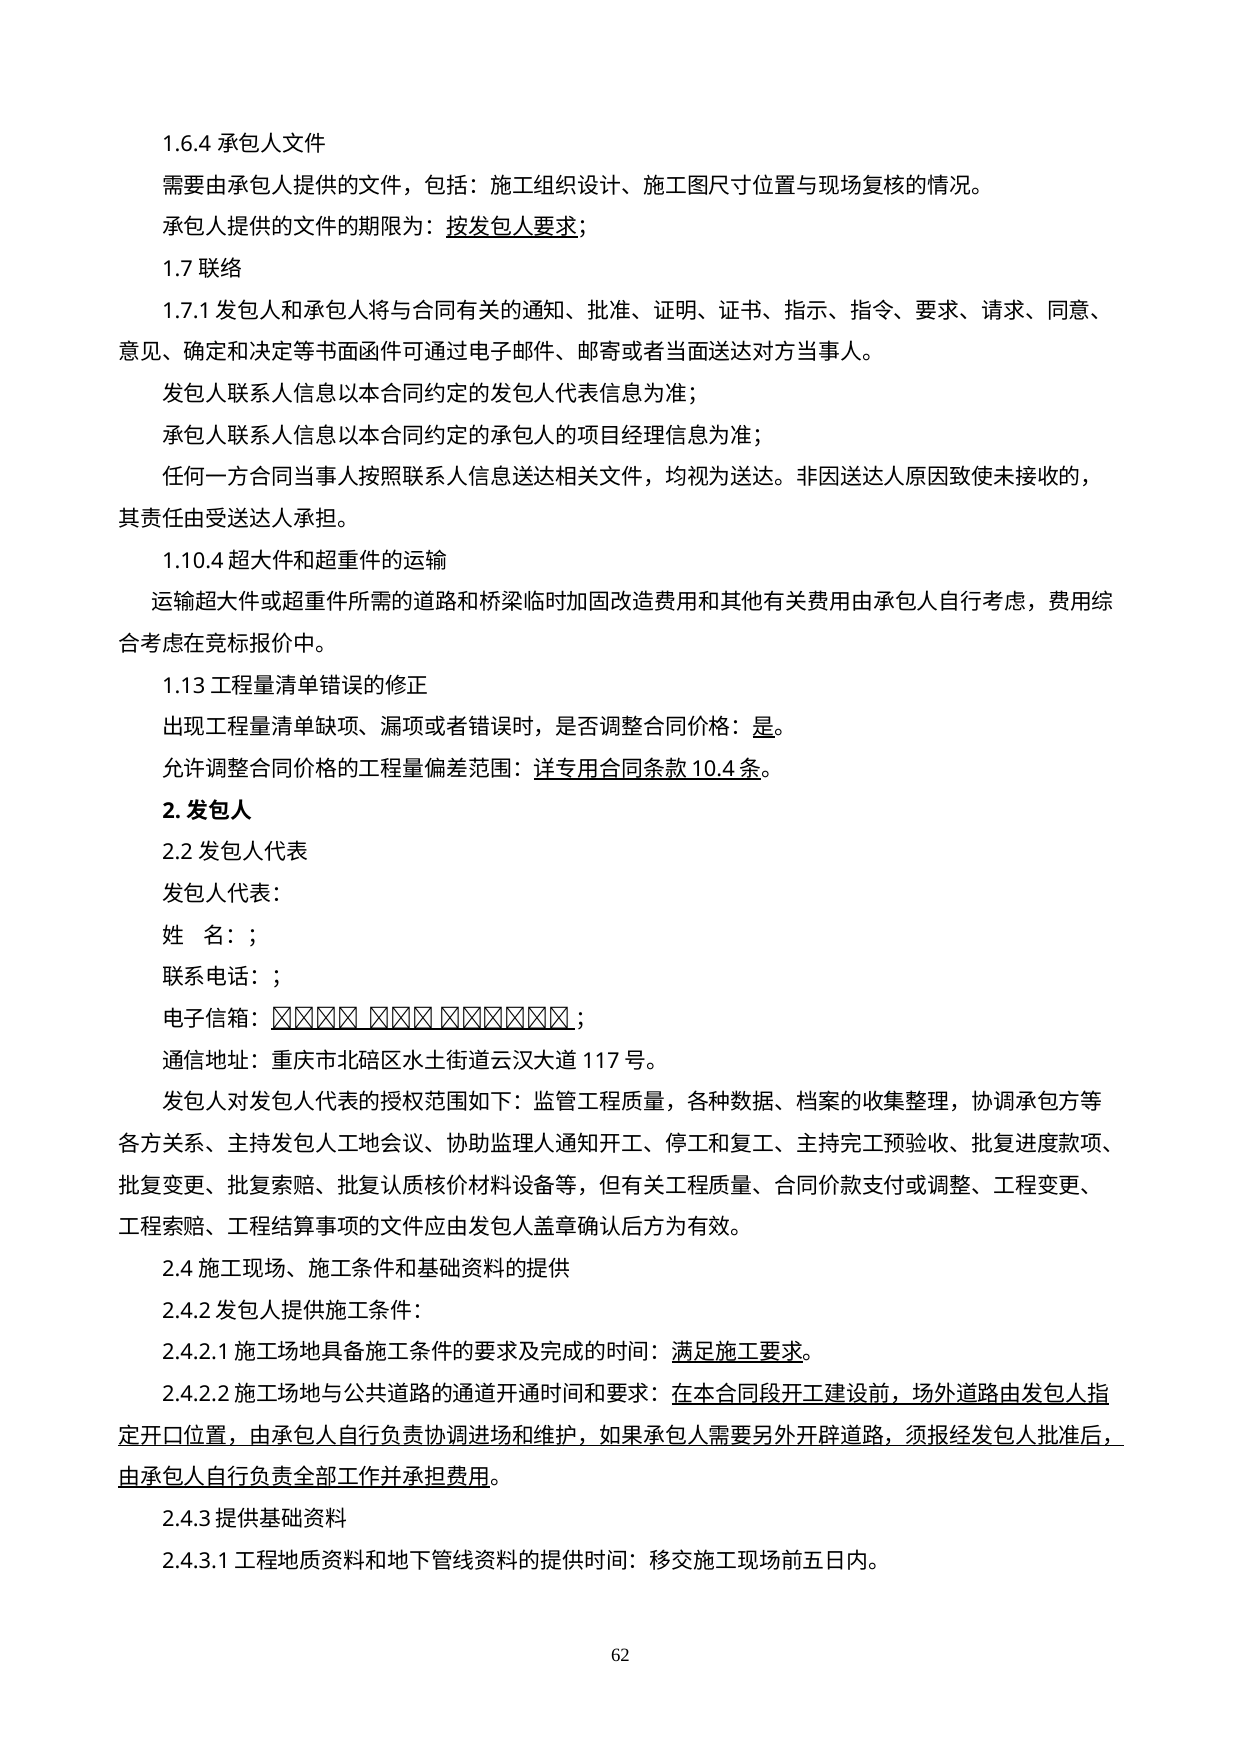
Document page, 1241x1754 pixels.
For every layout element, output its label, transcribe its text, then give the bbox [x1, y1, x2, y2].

text 2.4.2发包人提供施工条件： [118, 1285, 1122, 1326]
text 2. 发包人 [118, 785, 1122, 826]
text 发包人代表： [118, 868, 1122, 910]
text 允许调整合同价格的工程量偏差范围：详专用合同条款10.4条。 [118, 743, 1122, 785]
text 任何一方合同当事人按照联系人信息送达相关文件，均视为送达。非因送达人原因致使未接收的，其责任由受送达人承担。 [118, 451, 1122, 535]
text 承包人联系人信息以本合同约定的承包人的项目经理信息为准； [118, 410, 1122, 451]
text 1.13工程量清单错误的修正 [118, 660, 1122, 701]
text 承包人提供的文件的期限为：按发包人要求； [118, 201, 1122, 243]
text 2.4 施工现场、施工条件和基础资料的提供 [118, 1243, 1122, 1285]
text 2.2 发包人代表 [118, 826, 1122, 868]
text 联系电话：； [118, 951, 1122, 993]
text 电子信箱：   ； [118, 993, 1122, 1035]
text 运输超大件或超重件所需的道路和桥梁临时加固改造费用和其他有关费用由承包人自行考虑，费用综合考虑在竞标报价中。 [118, 576, 1122, 660]
text 1.7 联络 [118, 243, 1122, 285]
text 需要由承包人提供的文件，包括：施工组织设计、施工图尺寸位置与现场复核的情况。 [118, 160, 1122, 201]
text 姓 名：； [118, 910, 1122, 951]
text 通信地址：重庆市北碚区水土街道云汉大道117号。 [118, 1035, 1122, 1076]
text 1.7.1发包人和承包人将与合同有关的通知、批准、证明、证书、指示、指令、要求、请求、同意、意见、确定和决定等书面函件可通过电子邮件、邮寄或者当面送达对方当事人。 [118, 285, 1122, 368]
text 出现工程量清单缺项、漏项或者错误时，是否调整合同价格：是。 [118, 701, 1122, 743]
text 2.4.2.2施工场地与公共道路的通道开通时间和要求：在本合同段开工建设前，场外道路由发包人指定开口位置，由承包人自行负责协调进场和维护，如果承包人需要另外开辟道路，须报经发包人批准后，由承包人自行负责全部工作并承担费用。 [118, 1446, 1122, 1493]
text 1.10.4超大件和超重件的运输 [118, 535, 1122, 576]
text 2.4.3提供基础资料 [118, 1493, 1122, 1535]
text 1.6.4 承包人文件 [118, 118, 1122, 160]
text 发包人对发包人代表的授权范围如下：监管工程质量，各种数据、档案的收集整理，协调承包方等各方关系、主持发包人工地会议、协助监理人通知开工、停工和复工、主持完工预验收、批复进度款项、批复变更、批复索赔、批复认质核价材料设备等，但有关工程质量、合同价款支付或调整、工程变更、工程索赔、工程结算事项的文件应由发包人盖章确认后方为有效。 [118, 1076, 1122, 1243]
text 2.4.2.1施工场地具备施工条件的要求及完成的时间：满足施工要求。 [118, 1326, 1122, 1368]
text 发包人联系人信息以本合同约定的发包人代表信息为准； [118, 368, 1122, 410]
text 2.4.2.2施工场地与公共道路的通道开通时间和要求：在本合同段开工建设前，场外道路由发包人指定开口位置，由承包人自行负责协调进场和维护，如果承包人需要另外开辟道路，须报经发包人批准后，由承包人自行负责全部工作并承担费用。 [118, 1368, 1122, 1445]
text 2.4.3.1工程地质资料和地下管线资料的提供时间：移交施工现场前五日内。 [118, 1535, 1122, 1576]
